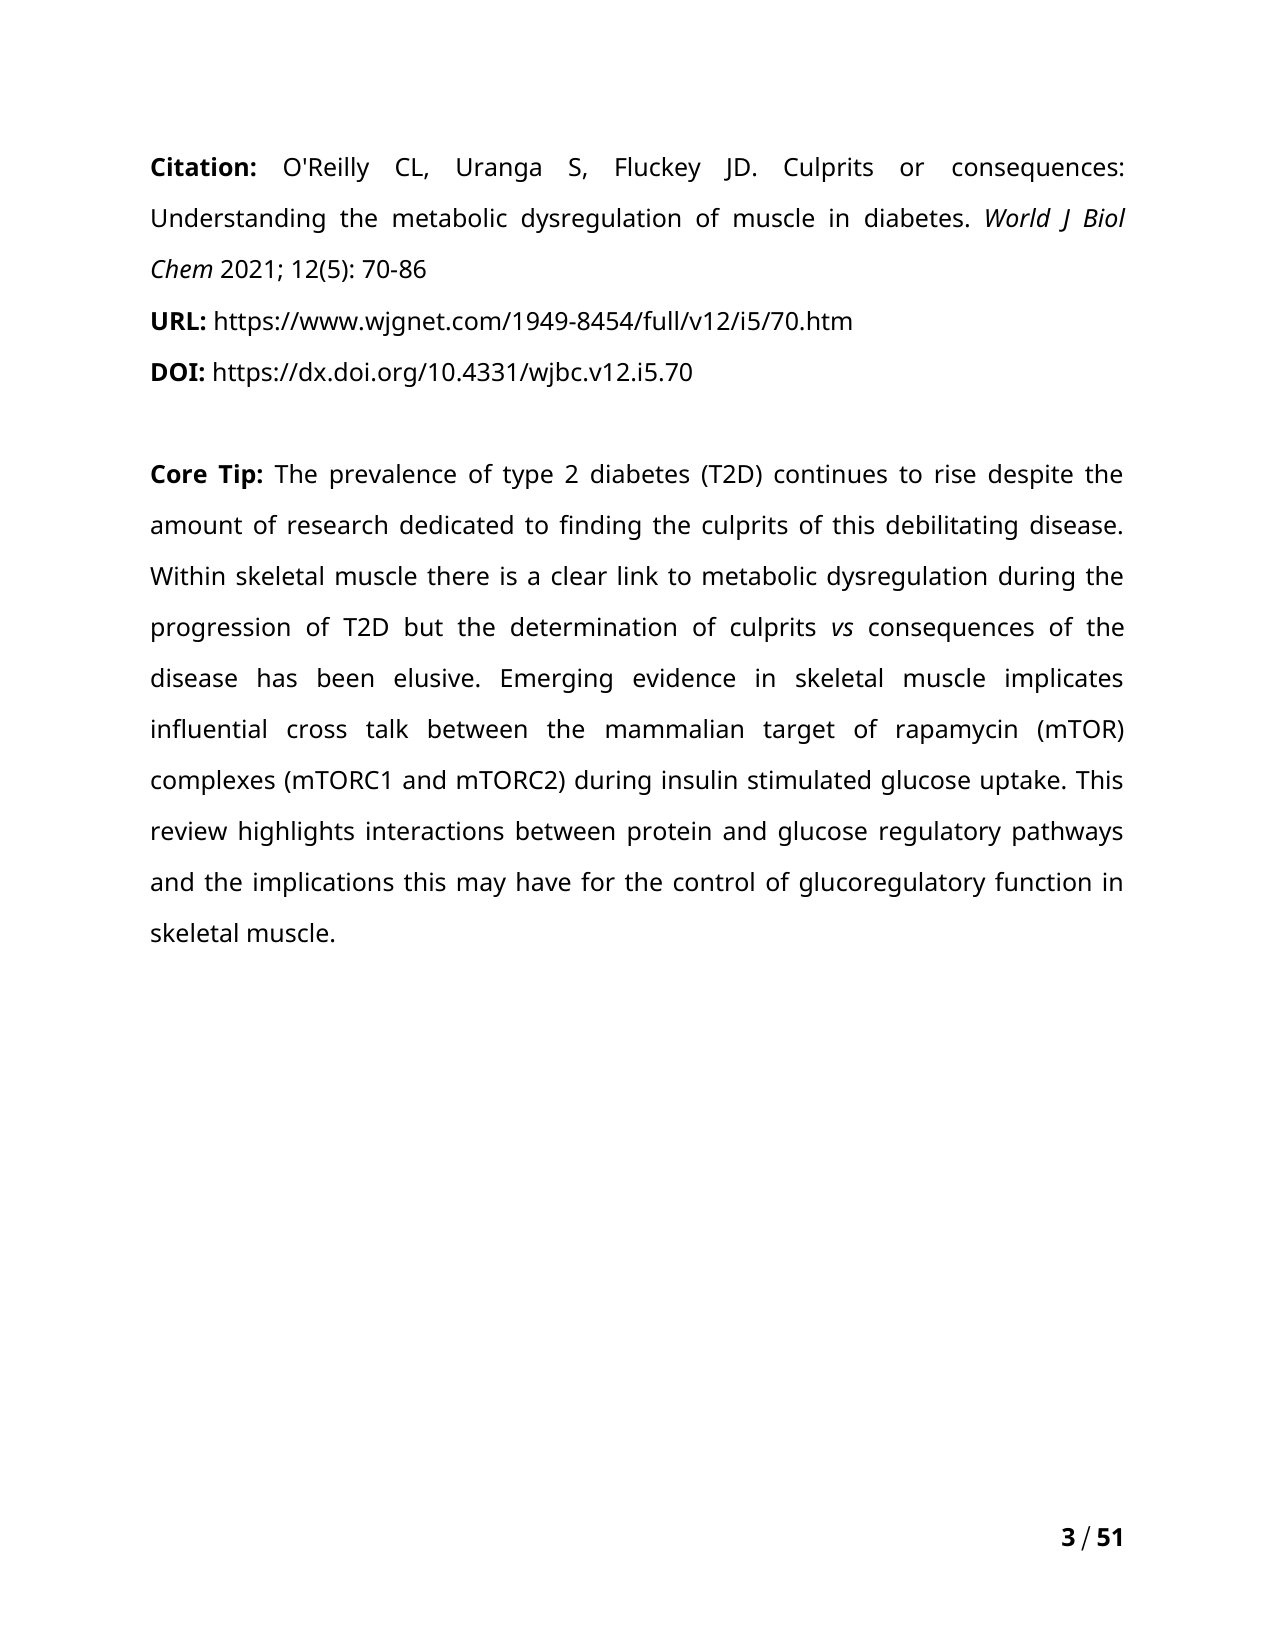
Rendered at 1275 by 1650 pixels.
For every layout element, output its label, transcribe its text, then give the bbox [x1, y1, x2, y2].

text Core Tip: The prevalence of type 2 diabetes (T2D) continues to rise despite the amount of research dedicated to finding the culprits of this debilitating disease. Within skeletal muscle there is a clear link to metabolic dysregulation during the progression of T2D but the determination of culprits vs consequences of the disease has been elusive. Emerging evidence in skeletal muscle implicates influential cross talk between the mammalian target of rapamycin (mTOR) complexes (mTORC1 and mTORC2) during insulin stimulated glucose uptake. This review highlights interactions between protein and glucose regulatory pathways and the implications this may have for the control of glucoregulatory function in skeletal muscle. [150, 456, 1125, 950]
text URL: https://www.wjgnet.com/1949-8454/full/v12/i5/70.htm [150, 303, 1125, 337]
text Citation: O'Reilly CL, Uranga S, Fluckey JD. Culprits or consequences: Understanding the metabolic dysregulation of muscle in diabetes. World J Biol Chem 2021; 12(5): 70-86 [150, 150, 1125, 286]
text DOI: https://dx.doi.org/10.4331/wjbc.v12.i5.70 [150, 354, 1125, 388]
